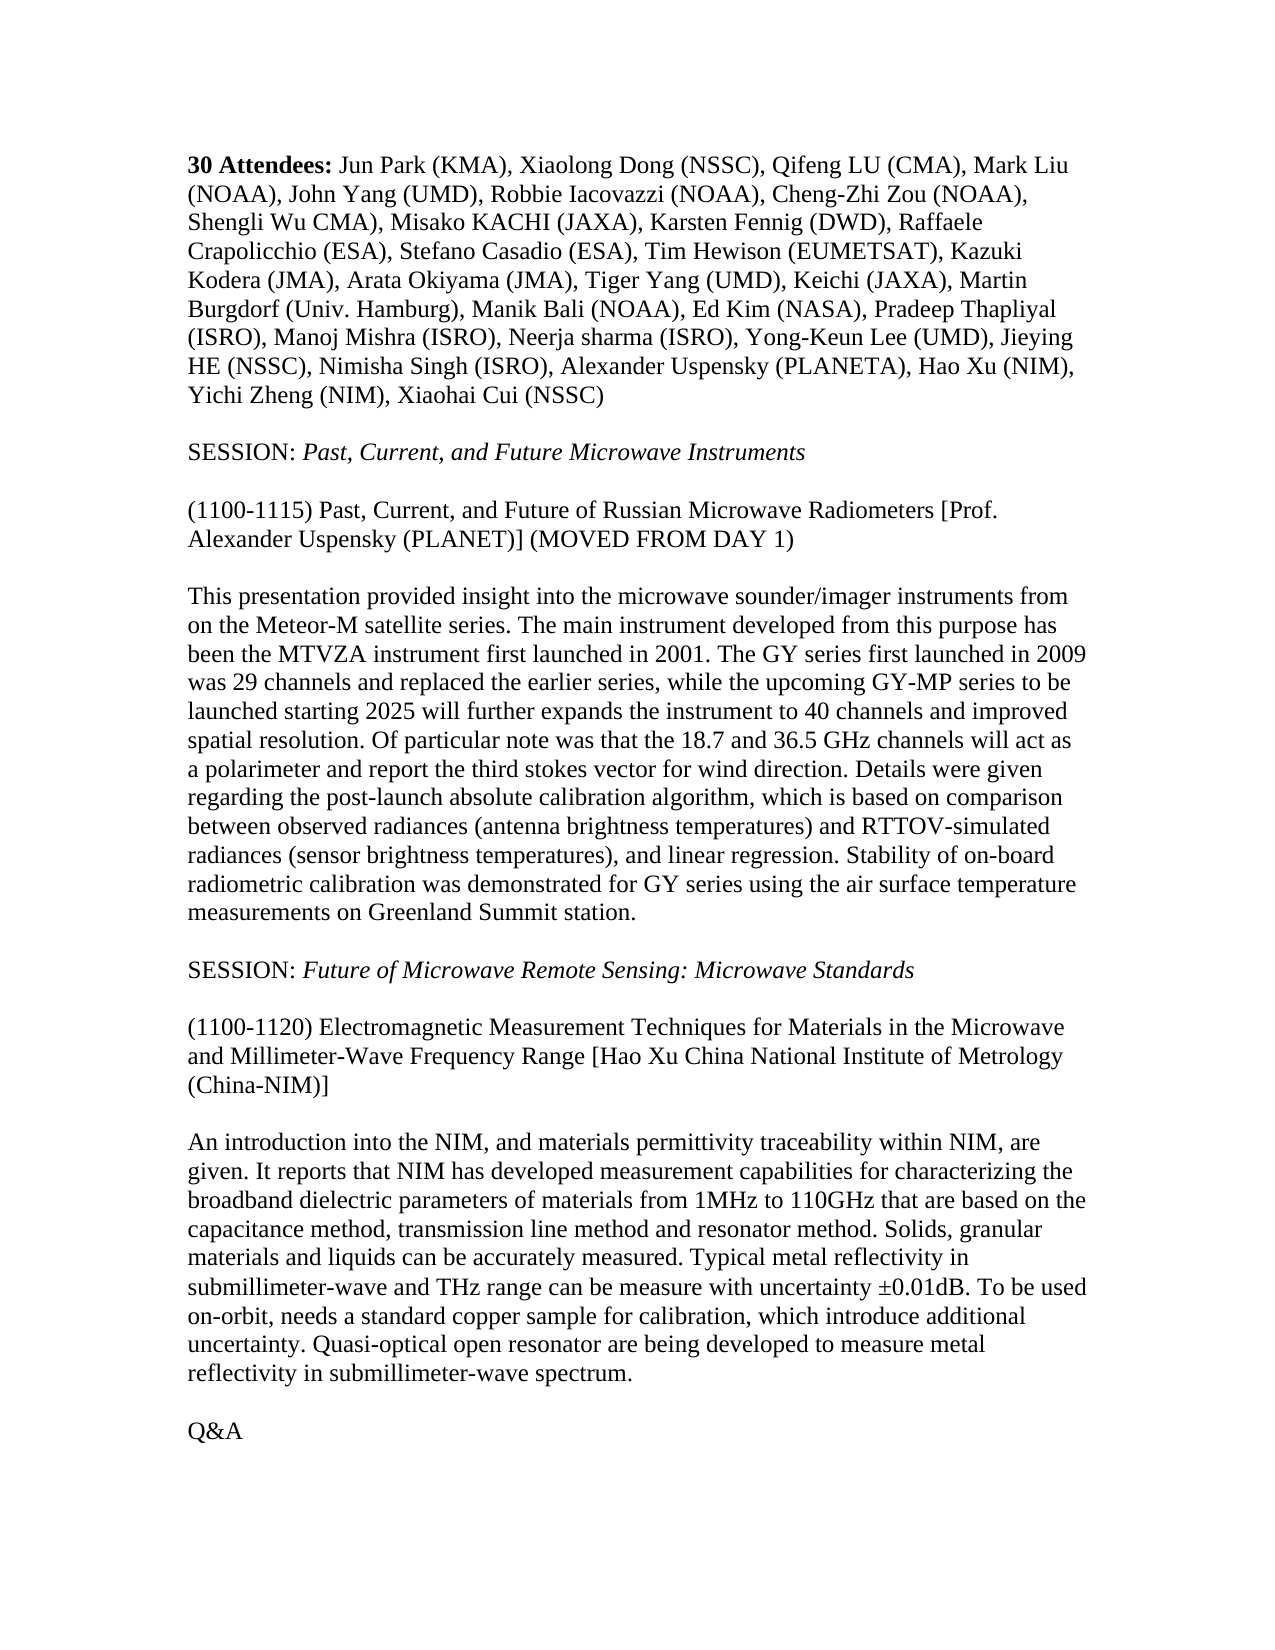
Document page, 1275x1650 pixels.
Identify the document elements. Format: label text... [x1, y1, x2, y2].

text (1100-1120) Electromagnetic Measurement Techniques for Materials in the Microwave and Millimeter-Wave Frequency Range [Hao Xu China National Institute of Metrology (China-NIM)] [187, 1012, 1087, 1099]
text SESSION: Future of Microwave Remote Sensing: Microwave Standards [187, 955, 1087, 984]
text 30 Attendees: Jun Park (KMA), Xiaolong Dong (NSSC), Qifeng LU (CMA), Mark Liu (NOAA), John Yang (UMD), Robbie Iacovazzi (NOAA), Cheng-Zhi Zou (NOAA), Shengli Wu CMA), Misako KACHI (JAXA), Karsten Fennig (DWD), Raffaele Crapolicchio (ESA), Stefano Casadio (ESA), Tim Hewison (EUMETSAT), Kazuki Kodera (JMA), Arata Okiyama (JMA), Tiger Yang (UMD), Keichi (JAXA), Martin Burgdorf (Univ. Hamburg), Manik Bali (NOAA), Ed Kim (NASA), Pradeep Thapliyal (ISRO), Manoj Mishra (ISRO), Neerja sharma (ISRO), Yong-Keun Lee (UMD), Jieying HE (NSSC), Nimisha Singh (ISRO), Alexander Uspensky (PLANETA), Hao Xu (NIM), Yichi Zheng (NIM), Xiaohai Cui (NSSC) [187, 150, 1087, 409]
text (1100-1115) Past, Current, and Future of Russian Microwave Radiometers [Prof. Alexander Uspensky (PLANET)] (MOVED FROM DAY 1) [187, 495, 1087, 552]
text An introduction into the NIM, and materials permittivity traceability within NIM, are given. It reports that NIM has developed measurement capabilities for characterizing the broadband dielectric parameters of materials from 1MHz to 110GHz that are based on the capacitance method, transmission line method and resonator method. Solids, granular materials and liquids can be accurately measured. Typical metal reflectivity in submillimeter-wave and THz range can be measure with uncertainty ±0.01dB. To be used on-orbit, needs a standard copper sample for calibration, which introduce additional uncertainty. Quasi-optical open resonator are being developed to measure metal reflectivity in submillimeter-wave spectrum. [187, 1127, 1087, 1387]
text SESSION: Past, Current, and Future Microwave Instruments [187, 437, 1087, 466]
text This presentation provided insight into the microwave sounder/imager instruments from on the Meteor-M satellite series. The main instrument developed from this purpose has been the MTVZA instrument first launched in 2001. The GY series first launched in 2009 was 29 channels and replaced the earlier series, while the upcoming GY-MP series to be launched starting 2025 will further expands the instrument to 40 channels and improved spatial resolution. Of particular note was that the 18.7 and 36.5 GHz channels will act as a polarimeter and report the third stokes vector for wind direction. Details were given regarding the post-launch absolute calibration algorithm, which is based on comparison between observed radiances (antenna brightness temperatures) and RTTOV-simulated radiances (sensor brightness temperatures), and linear regression. Stability of on-board radiometric calibration was demonstrated for GY series using the air surface temperature measurements on Greenland Summit station. [187, 581, 1087, 926]
text Q&A [187, 1416, 1087, 1444]
